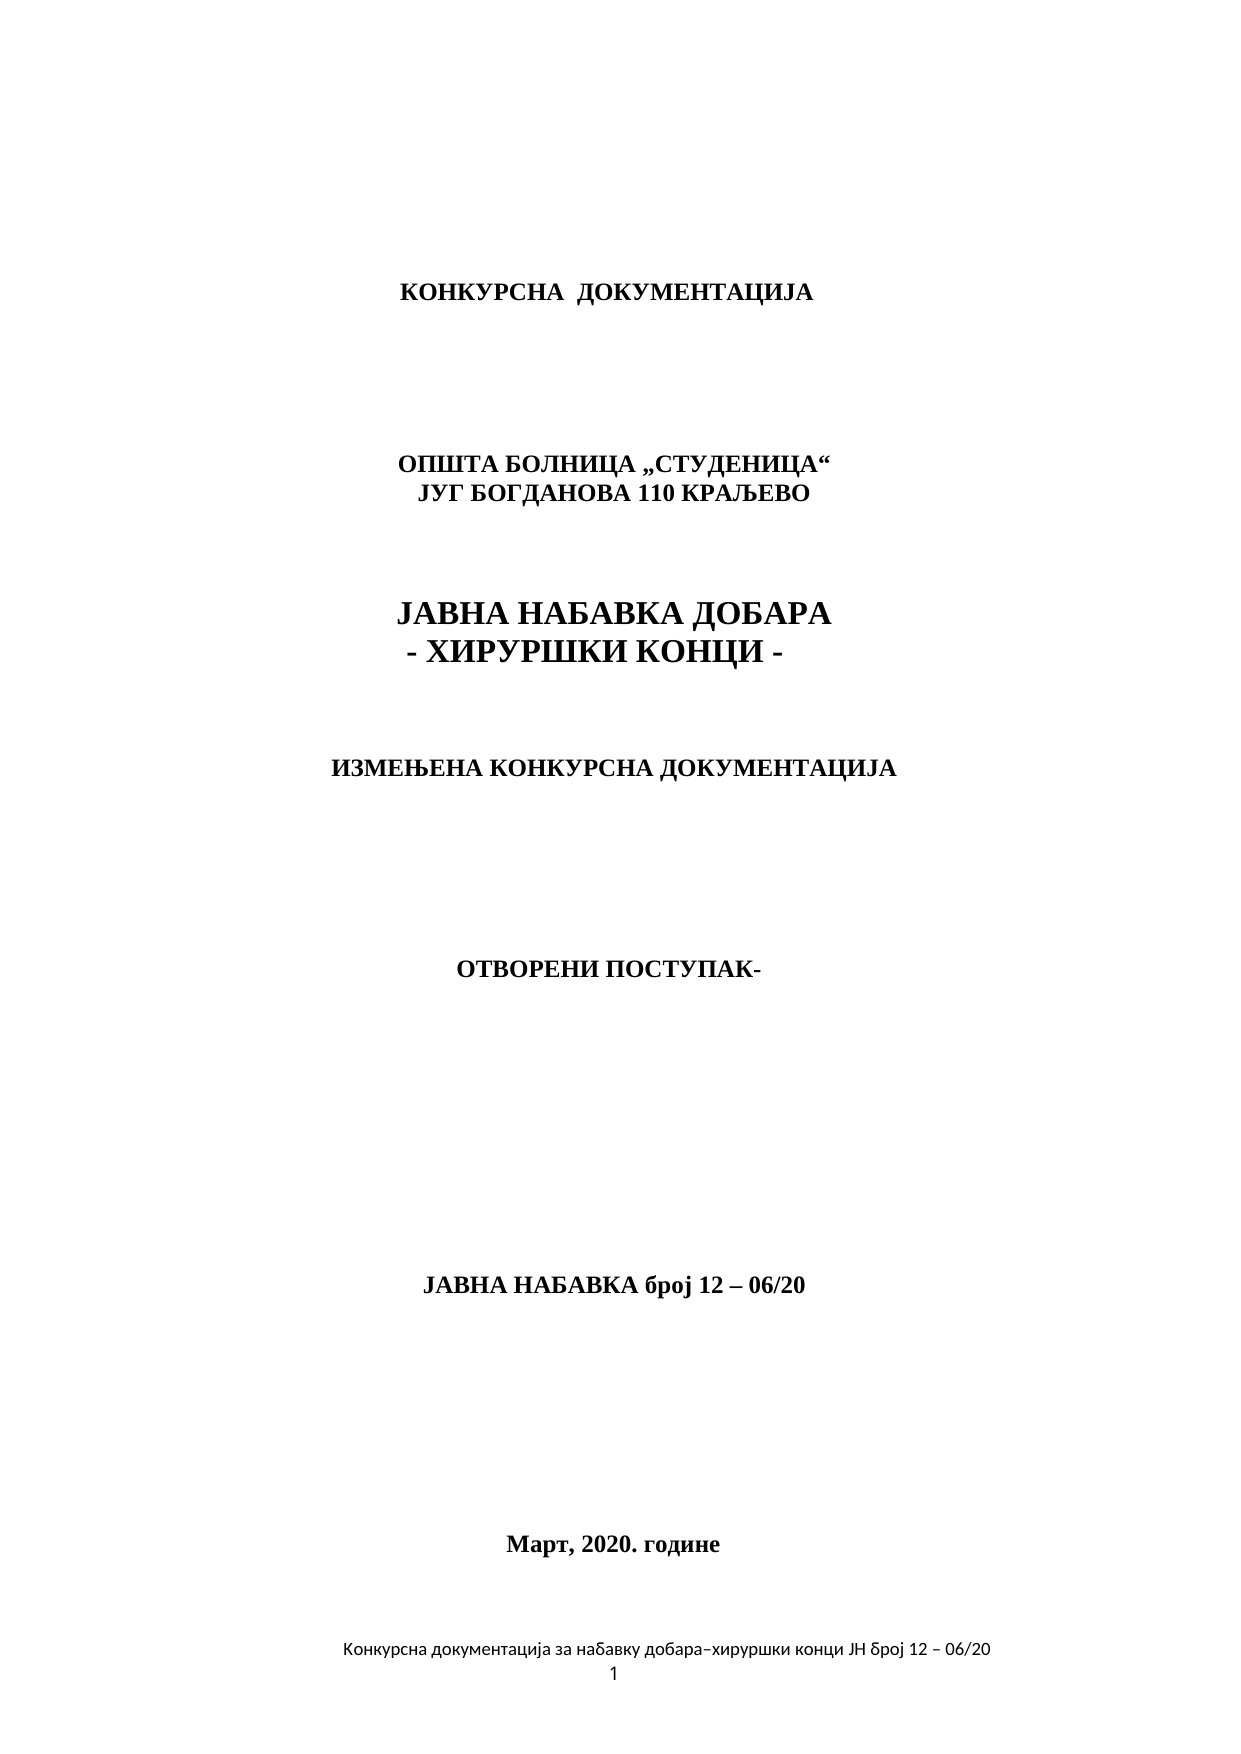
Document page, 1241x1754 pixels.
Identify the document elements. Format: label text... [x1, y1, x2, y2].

list - ХИРУРШКИ КОНЦИ - [131, 631, 1172, 670]
list ОТВОРЕНИ ПОСТУПАК- [456, 954, 1172, 983]
text ЈАВНА НАБАВКА ДОБАРА [56, 593, 1172, 631]
text Март, 2020. године [506, 1529, 1172, 1558]
text ИЗМЕЊЕНА КОНКУРСНА ДОКУМЕНТАЦИЈА [56, 753, 1172, 781]
text ОПШТА БОЛНИЦА „СТУДЕНИЦА“ [56, 449, 1172, 478]
text КОНКУРСНA ДОКУМЕНТАЦИЈA [56, 277, 1172, 306]
text ЈАВНА НАБАВКА број 12 – 06/20 [56, 1270, 1172, 1299]
text ЈУГ БОГДАНОВА 110 КРАЉЕВО [56, 478, 1172, 507]
